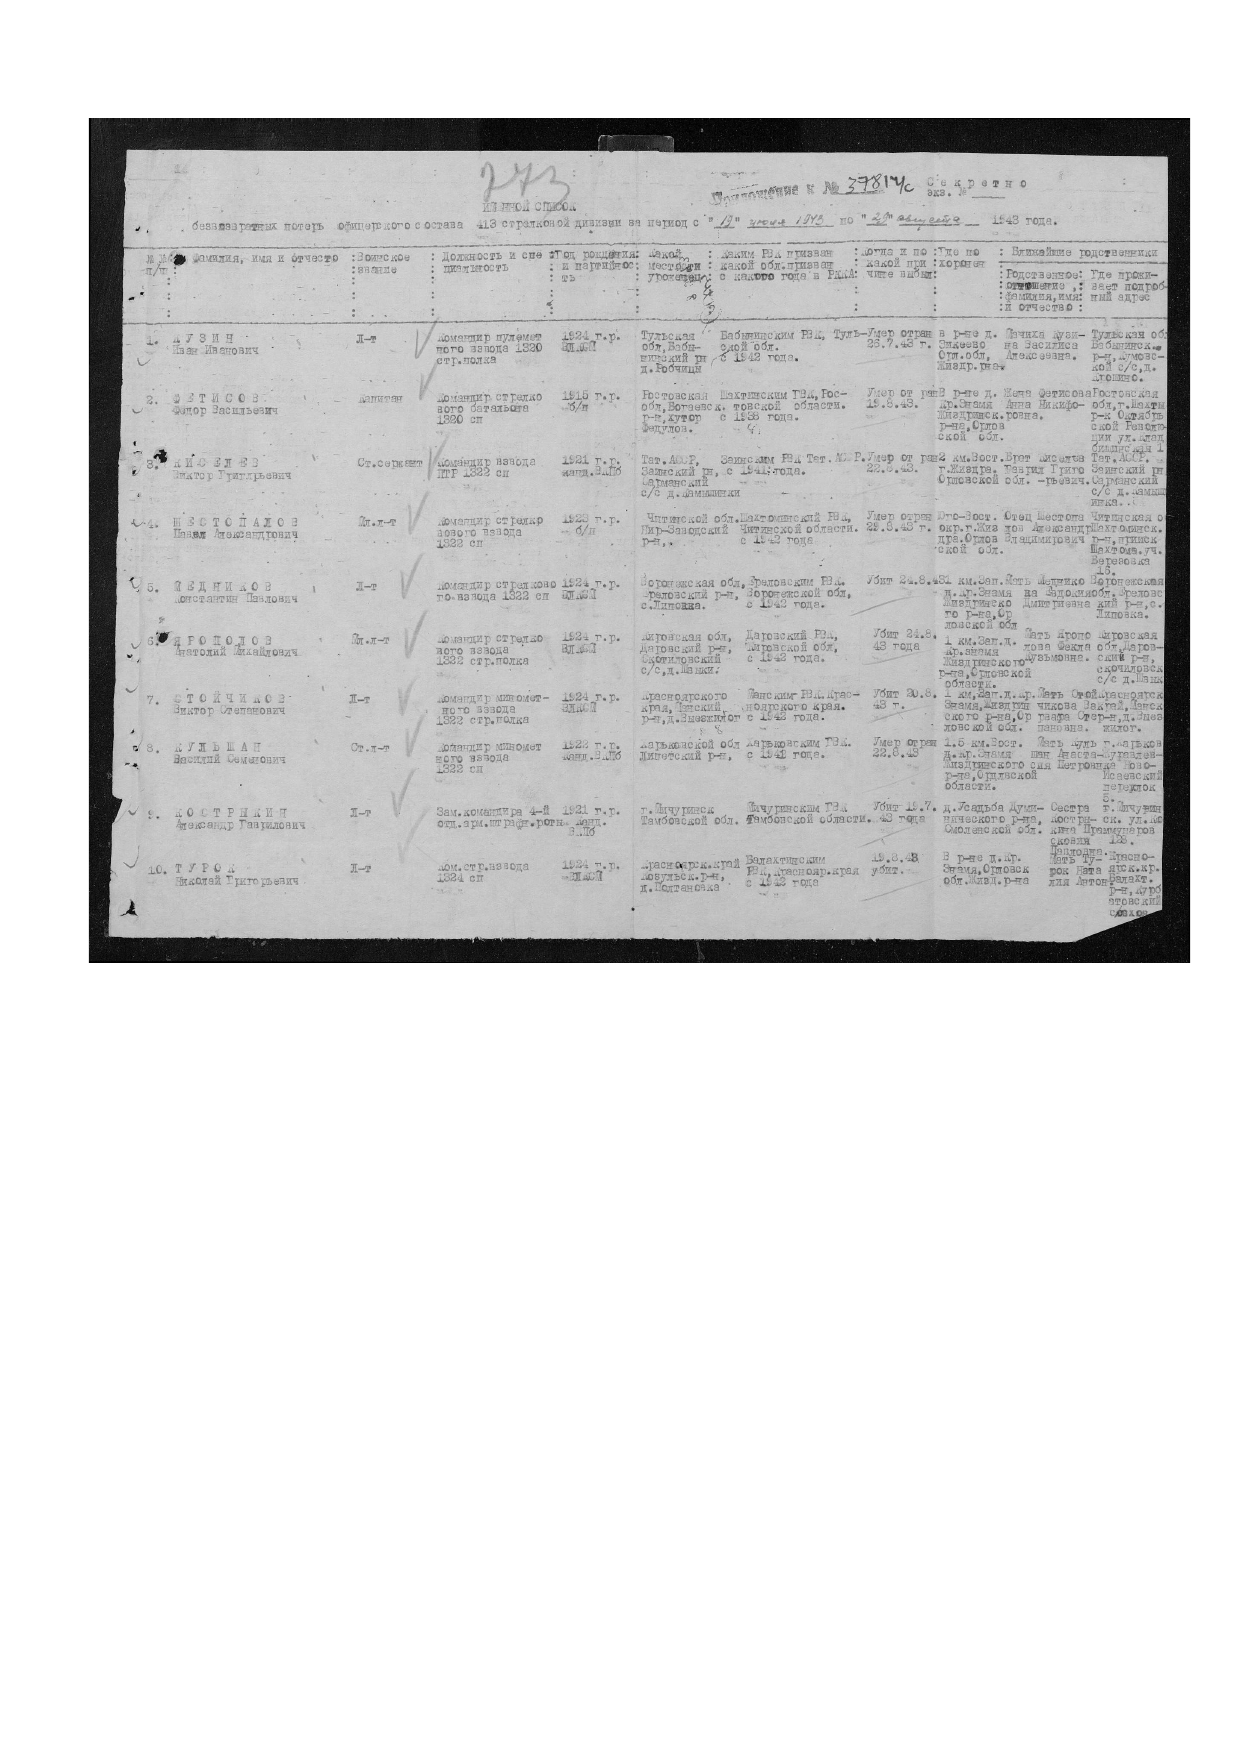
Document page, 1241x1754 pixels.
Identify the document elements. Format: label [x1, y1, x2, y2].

picture [88, 118, 1191, 963]
